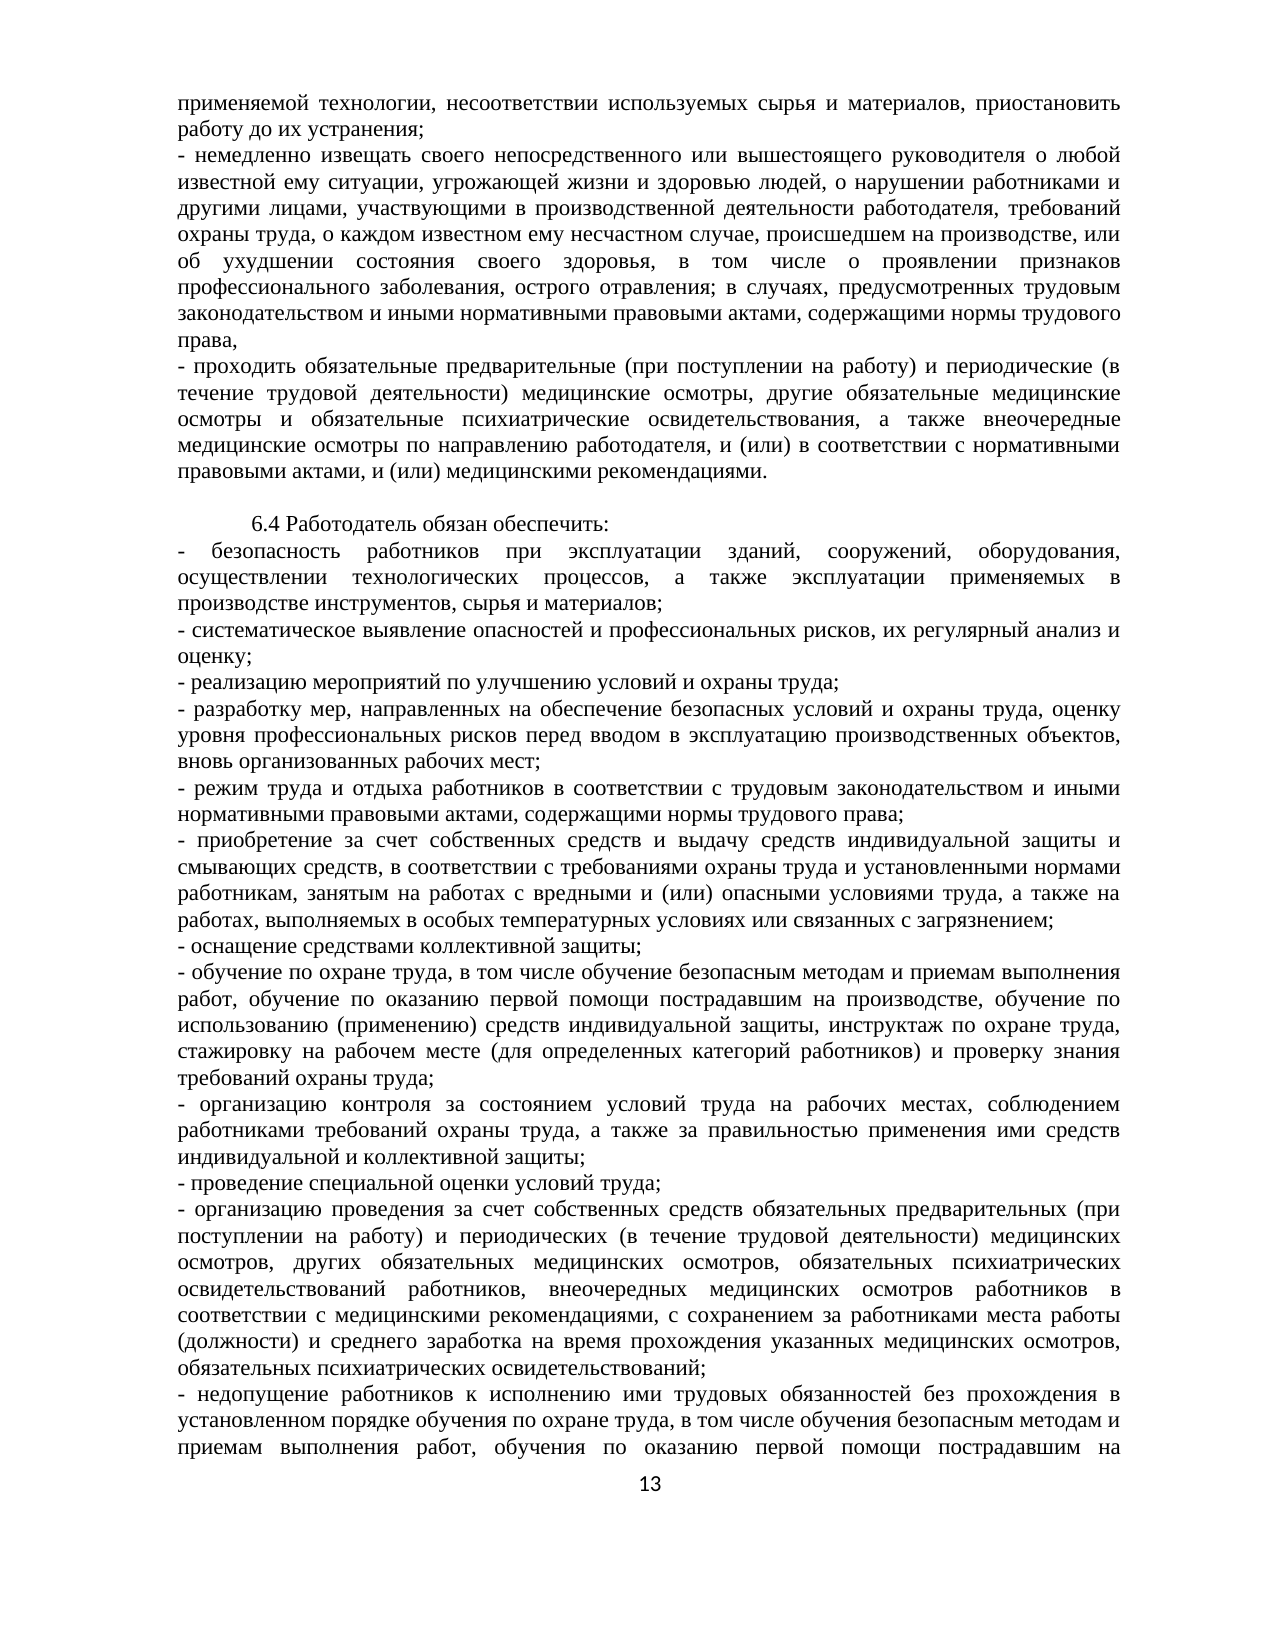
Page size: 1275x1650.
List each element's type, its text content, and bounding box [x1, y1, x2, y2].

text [177, 1380, 1122, 1459]
text - оснащение средствами коллективной защиты; [177, 932, 1122, 958]
text - режим труда и отдыха работников в соответствии с трудовым законодательством и иными нормативными правовыми актами, содержащими нормы трудового права; [177, 774, 1122, 827]
text - обучение по охране труда, в том числе обучение безопасным методам и приемам выполнения работ, обучение по оказанию первой помощи пострадавшим на производстве, обучение по использованию (применению) средств индивидуальной защиты, инструктаж по охране труда, стажировку на рабочем месте (для определенных категорий работников) и проверку знания требований охраны труда; [177, 958, 1122, 1090]
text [177, 89, 1122, 141]
text - немедленно извещать своего непосредственного или вышестоящего руководителя о любой известной ему ситуации, угрожающей жизни и здоровью людей, о нарушении работниками и другими лицами, участвующими в производственной деятельности работодателя, требований охраны труда, о каждом известном ему несчастном случае, происшедшем на производстве, или об ухудшении состояния своего здоровья, в том числе о проявлении признаков профессионального заболевания, острого отравления; в случаях, предусмотренных трудовым законодательством и иными нормативными правовыми актами, содержащими нормы трудового права, [177, 141, 1122, 352]
text - организацию проведения за счет собственных средств обязательных предварительных (при поступлении на работу) и периодических (в течение трудовой деятельности) медицинских осмотров, других обязательных медицинских осмотров, обязательных психиатрических освидетельствований работников, внеочередных медицинских осмотров работников в соответствии с медицинскими рекомендациями, с сохранением за работниками места работы (должности) и среднего заработка на время прохождения указанных медицинских осмотров, обязательных психиатрических освидетельствований; [177, 1196, 1122, 1380]
text - приобретение за счет собственных средств и выдачу средств индивидуальной защиты и смывающих средств, в соответствии с требованиями охраны труда и установленными нормами работникам, занятым на работах с вредными и (или) опасными условиями труда, а также на работах, выполняемых в особых температурных условиях или связанных с загрязнением; [177, 827, 1122, 932]
text - организацию контроля за состоянием условий труда на рабочих местах, соблюдением работниками требований охраны труда, а также за правильностью применения ими средств индивидуальной и коллективной защиты; [177, 1090, 1122, 1169]
text - проведение специальной оценки условий труда; [177, 1169, 1122, 1196]
text - реализацию мероприятий по улучшению условий и охраны труда; [177, 668, 1122, 695]
text - разработку мер, направленных на обеспечение безопасных условий и охраны труда, оценку уровня профессиональных рисков перед вводом в эксплуатацию производственных объектов, вновь организованных рабочих мест; [177, 695, 1122, 774]
text - систематическое выявление опасностей и профессиональных рисков, их регулярный анализ и оценку; [177, 616, 1122, 668]
text - безопасность работников при эксплуатации зданий, сооружений, оборудования, осуществлении технологических процессов, а также эксплуатации применяемых в производстве инструментов, сырья и материалов; [177, 537, 1122, 616]
text - проходить обязательные предварительные (при поступлении на работу) и периодические (в течение трудовой деятельности) медицинские осмотры, другие обязательные медицинские осмотры и обязательные психиатрические освидетельствования, а также внеочередные медицинские осмотры по направлению работодателя, и (или) в соответствии с нормативными правовыми актами, и (или) медицинскими рекомендациями. [177, 352, 1122, 484]
text 6.4 Работодатель обязан обеспечить: [177, 510, 1122, 537]
